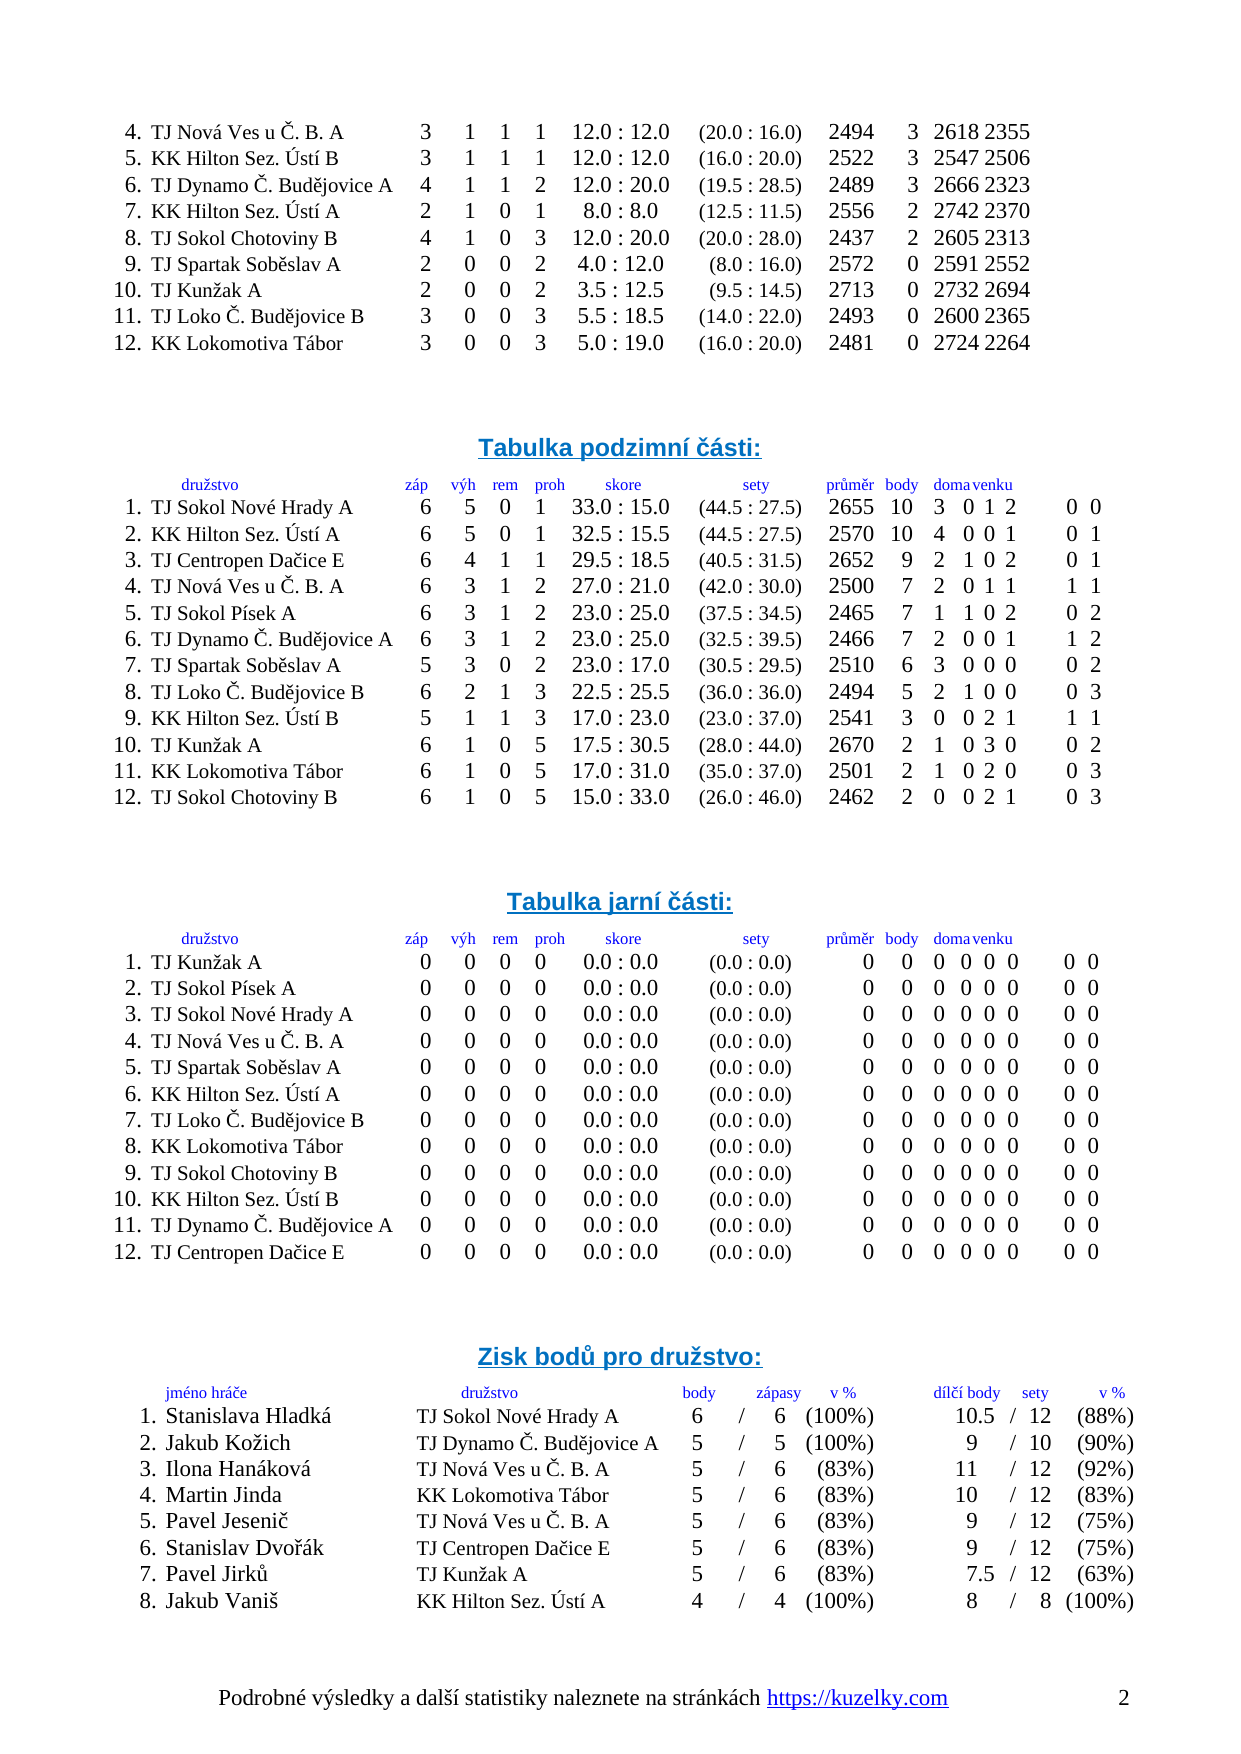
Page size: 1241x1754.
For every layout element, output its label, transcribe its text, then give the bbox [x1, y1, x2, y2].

text 2. TJ Sokol Písek A 0 0 0 0 0.0 : 0.0 (0.0 : 0.0) 0 0 0 0 0 0 0 0 [106, 974, 1134, 1001]
text 4. TJ Nová Ves u Č. B. A 3 1 1 1 12.0 : 12.0 (20.0 : 16.0) 2494 3 2618 2355 [106, 118, 1134, 144]
text 5. TJ Spartak Soběslav A 0 0 0 0 0.0 : 0.0 (0.0 : 0.0) 0 0 0 0 0 0 0 0 [106, 1053, 1134, 1079]
text 7. TJ Loko Č. Budějovice B 0 0 0 0 0.0 : 0.0 (0.0 : 0.0) 0 0 0 0 0 0 0 0 [106, 1106, 1134, 1132]
text 10. TJ Kunžak A 6 1 0 5 17.5 : 30.5 (28.0 : 44.0) 2670 2 1 0 3 0 0 2 [106, 731, 1134, 757]
text 3. TJ Sokol Nové Hrady A 0 0 0 0 0.0 : 0.0 (0.0 : 0.0) 0 0 0 0 0 0 0 0 [106, 1001, 1134, 1027]
text 12. TJ Sokol Chotoviny B 6 1 0 5 15.0 : 33.0 (26.0 : 46.0) 2462 2 0 0 2 1 0 3 [106, 783, 1134, 810]
text 1. TJ Sokol Nové Hrady A 6 5 0 1 33.0 : 15.0 (44.5 : 27.5) 2655 10 3 0 1 2 0 0 [106, 493, 1134, 520]
text 7. TJ Spartak Soběslav A 5 3 0 2 23.0 : 17.0 (30.5 : 29.5) 2510 6 3 0 0 0 0 2 [106, 652, 1134, 678]
text 2. Jakub Kožich TJ Dynamo Č. Budějovice A 5 / 5 (100%) 9 / 10 (90%) [106, 1428, 1134, 1455]
text 12. TJ Centropen Dačice E 0 0 0 0 0.0 : 0.0 (0.0 : 0.0) 0 0 0 0 0 0 0 0 [106, 1238, 1134, 1264]
text 8. KK Lokomotiva Tábor 0 0 0 0 0.0 : 0.0 (0.0 : 0.0) 0 0 0 0 0 0 0 0 [106, 1132, 1134, 1159]
text 11. TJ Dynamo Č. Budějovice A 0 0 0 0 0.0 : 0.0 (0.0 : 0.0) 0 0 0 0 0 0 0 0 [106, 1211, 1134, 1238]
text 5. TJ Sokol Písek A 6 3 1 2 23.0 : 25.0 (37.5 : 34.5) 2465 7 1 1 0 2 0 2 [106, 599, 1134, 625]
text 5. Pavel Jesenič TJ Nová Ves u Č. B. A 5 / 6 (83%) 9 / 12 (75%) [106, 1508, 1134, 1534]
text 5. KK Hilton Sez. Ústí B 3 1 1 1 12.0 : 12.0 (16.0 : 20.0) 2522 3 2547 2506 [106, 144, 1134, 171]
text 11. TJ Loko Č. Budějovice B 3 0 0 3 5.5 : 18.5 (14.0 : 22.0) 2493 0 2600 2365 [106, 303, 1134, 329]
text 9. TJ Spartak Soběslav A 2 0 0 2 4.0 : 12.0 (8.0 : 16.0) 2572 0 2591 2552 [106, 250, 1134, 276]
text Tabulka podzimní části: [94, 433, 1145, 462]
text 3. Ilona Hanáková TJ Nová Ves u Č. B. A 5 / 6 (83%) 11 / 12 (92%) [106, 1455, 1134, 1481]
text družstvo záp výh rem proh skore sety průměr body doma venku [106, 929, 1134, 948]
text 1. Stanislava Hladká TJ Sokol Nové Hrady A 6 / 6 (100%) 10.5 / 12 (88%) [106, 1402, 1134, 1428]
text 1. TJ Kunžak A 0 0 0 0 0.0 : 0.0 (0.0 : 0.0) 0 0 0 0 0 0 0 0 [106, 948, 1134, 974]
text 6. Stanislav Dvořák TJ Centropen Dačice E 5 / 6 (83%) 9 / 12 (75%) [106, 1534, 1134, 1560]
text 10. KK Hilton Sez. Ústí B 0 0 0 0 0.0 : 0.0 (0.0 : 0.0) 0 0 0 0 0 0 0 0 [106, 1185, 1134, 1211]
text 6. TJ Dynamo Č. Budějovice A 6 3 1 2 23.0 : 25.0 (32.5 : 39.5) 2466 7 2 0 0 1 1 2 [106, 625, 1134, 652]
text 7. Pavel Jirků TJ Kunžak A 5 / 6 (83%) 7.5 / 12 (63%) [106, 1560, 1134, 1587]
text 4. Martin Jinda KK Lokomotiva Tábor 5 / 6 (83%) 10 / 12 (83%) [106, 1481, 1134, 1508]
text 6. KK Hilton Sez. Ústí A 0 0 0 0 0.0 : 0.0 (0.0 : 0.0) 0 0 0 0 0 0 0 0 [106, 1079, 1134, 1106]
text 8. Jakub Vaniš KK Hilton Sez. Ústí A 4 / 4 (100%) 8 / 8 (100%) [106, 1587, 1134, 1613]
text 10. TJ Kunžak A 2 0 0 2 3.5 : 12.5 (9.5 : 14.5) 2713 0 2732 2694 [106, 276, 1134, 303]
text 8. TJ Loko Č. Budějovice B 6 2 1 3 22.5 : 25.5 (36.0 : 36.0) 2494 5 2 1 0 0 0 3 [106, 678, 1134, 704]
text 3. TJ Centropen Dačice E 6 4 1 1 29.5 : 18.5 (40.5 : 31.5) 2652 9 2 1 0 2 0 1 [106, 546, 1134, 572]
text Tabulka jarní části: [94, 887, 1145, 916]
text Zisk bodů pro družstvo: [94, 1342, 1145, 1371]
text družstvo záp výh rem proh skore sety průměr body doma venku [106, 474, 1134, 493]
text 8. TJ Sokol Chotoviny B 4 1 0 3 12.0 : 20.0 (20.0 : 28.0) 2437 2 2605 2313 [106, 223, 1134, 250]
text 7. KK Hilton Sez. Ústí A 2 1 0 1 8.0 : 8.0 (12.5 : 11.5) 2556 2 2742 2370 [106, 197, 1134, 223]
text 11. KK Lokomotiva Tábor 6 1 0 5 17.0 : 31.0 (35.0 : 37.0) 2501 2 1 0 2 0 0 3 [106, 757, 1134, 783]
text 12. KK Lokomotiva Tábor 3 0 0 3 5.0 : 19.0 (16.0 : 20.0) 2481 0 2724 2264 [106, 329, 1134, 355]
text 4. TJ Nová Ves u Č. B. A 6 3 1 2 27.0 : 21.0 (42.0 : 30.0) 2500 7 2 0 1 1 1 1 [106, 572, 1134, 599]
text 6. TJ Dynamo Č. Budějovice A 4 1 1 2 12.0 : 20.0 (19.5 : 28.5) 2489 3 2666 2323 [106, 171, 1134, 197]
text 9. TJ Sokol Chotoviny B 0 0 0 0 0.0 : 0.0 (0.0 : 0.0) 0 0 0 0 0 0 0 0 [106, 1159, 1134, 1185]
text 2. KK Hilton Sez. Ústí A 6 5 0 1 32.5 : 15.5 (44.5 : 27.5) 2570 10 4 0 0 1 0 1 [106, 520, 1134, 546]
text jméno hráče družstvo body zápasy v % dílčí body sety v % [106, 1383, 1134, 1402]
text 9. KK Hilton Sez. Ústí B 5 1 1 3 17.0 : 23.0 (23.0 : 37.0) 2541 3 0 0 2 1 1 1 [106, 704, 1134, 731]
text 4. TJ Nová Ves u Č. B. A 0 0 0 0 0.0 : 0.0 (0.0 : 0.0) 0 0 0 0 0 0 0 0 [106, 1027, 1134, 1053]
